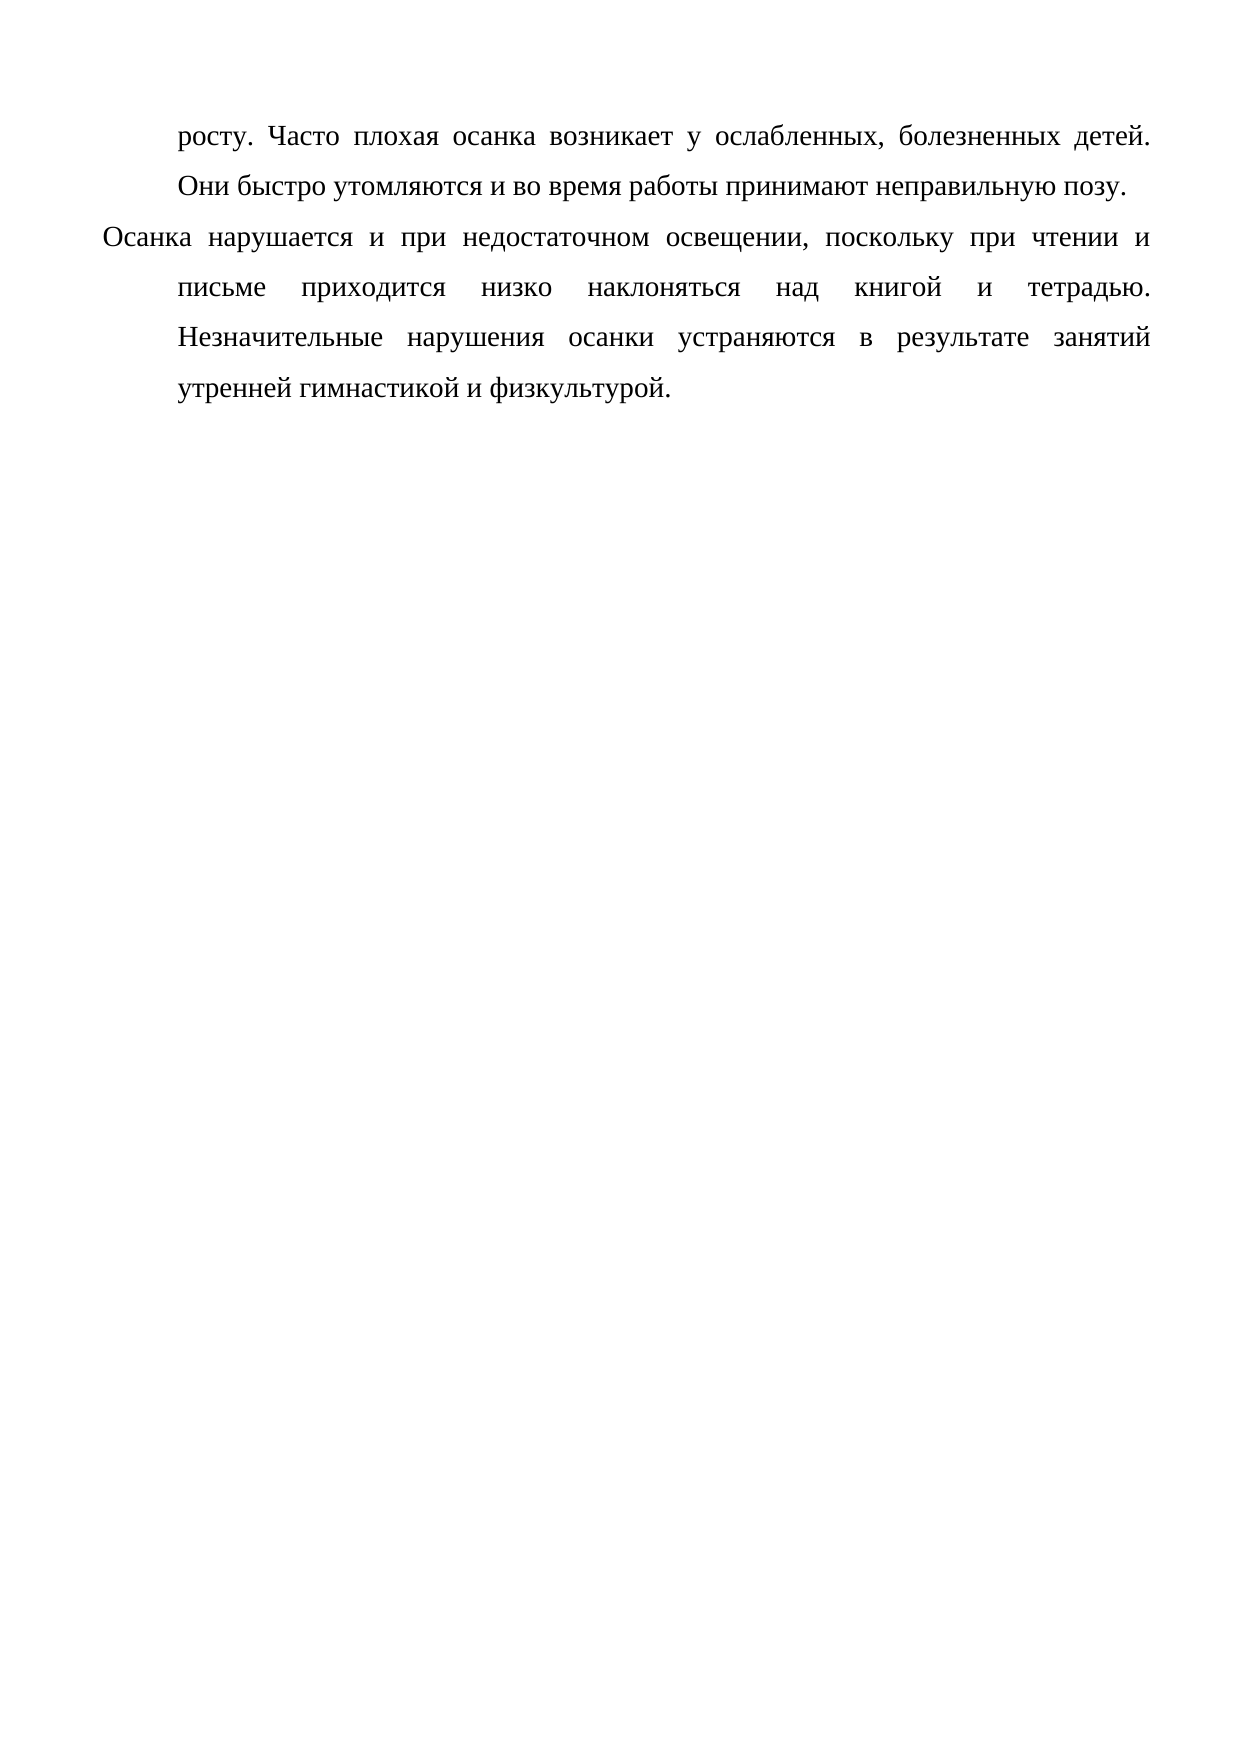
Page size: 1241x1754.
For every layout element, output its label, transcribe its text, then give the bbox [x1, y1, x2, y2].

text Осанка нарушается и при недостаточном освещении, поскольку при чтении и письме приходится низко наклоняться над книгой и тетрадью. Незначительные нарушения осанки устраняются в результате занятий утренней гимнастикой и физкультурой. [102, 219, 1152, 403]
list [102, 118, 1152, 202]
